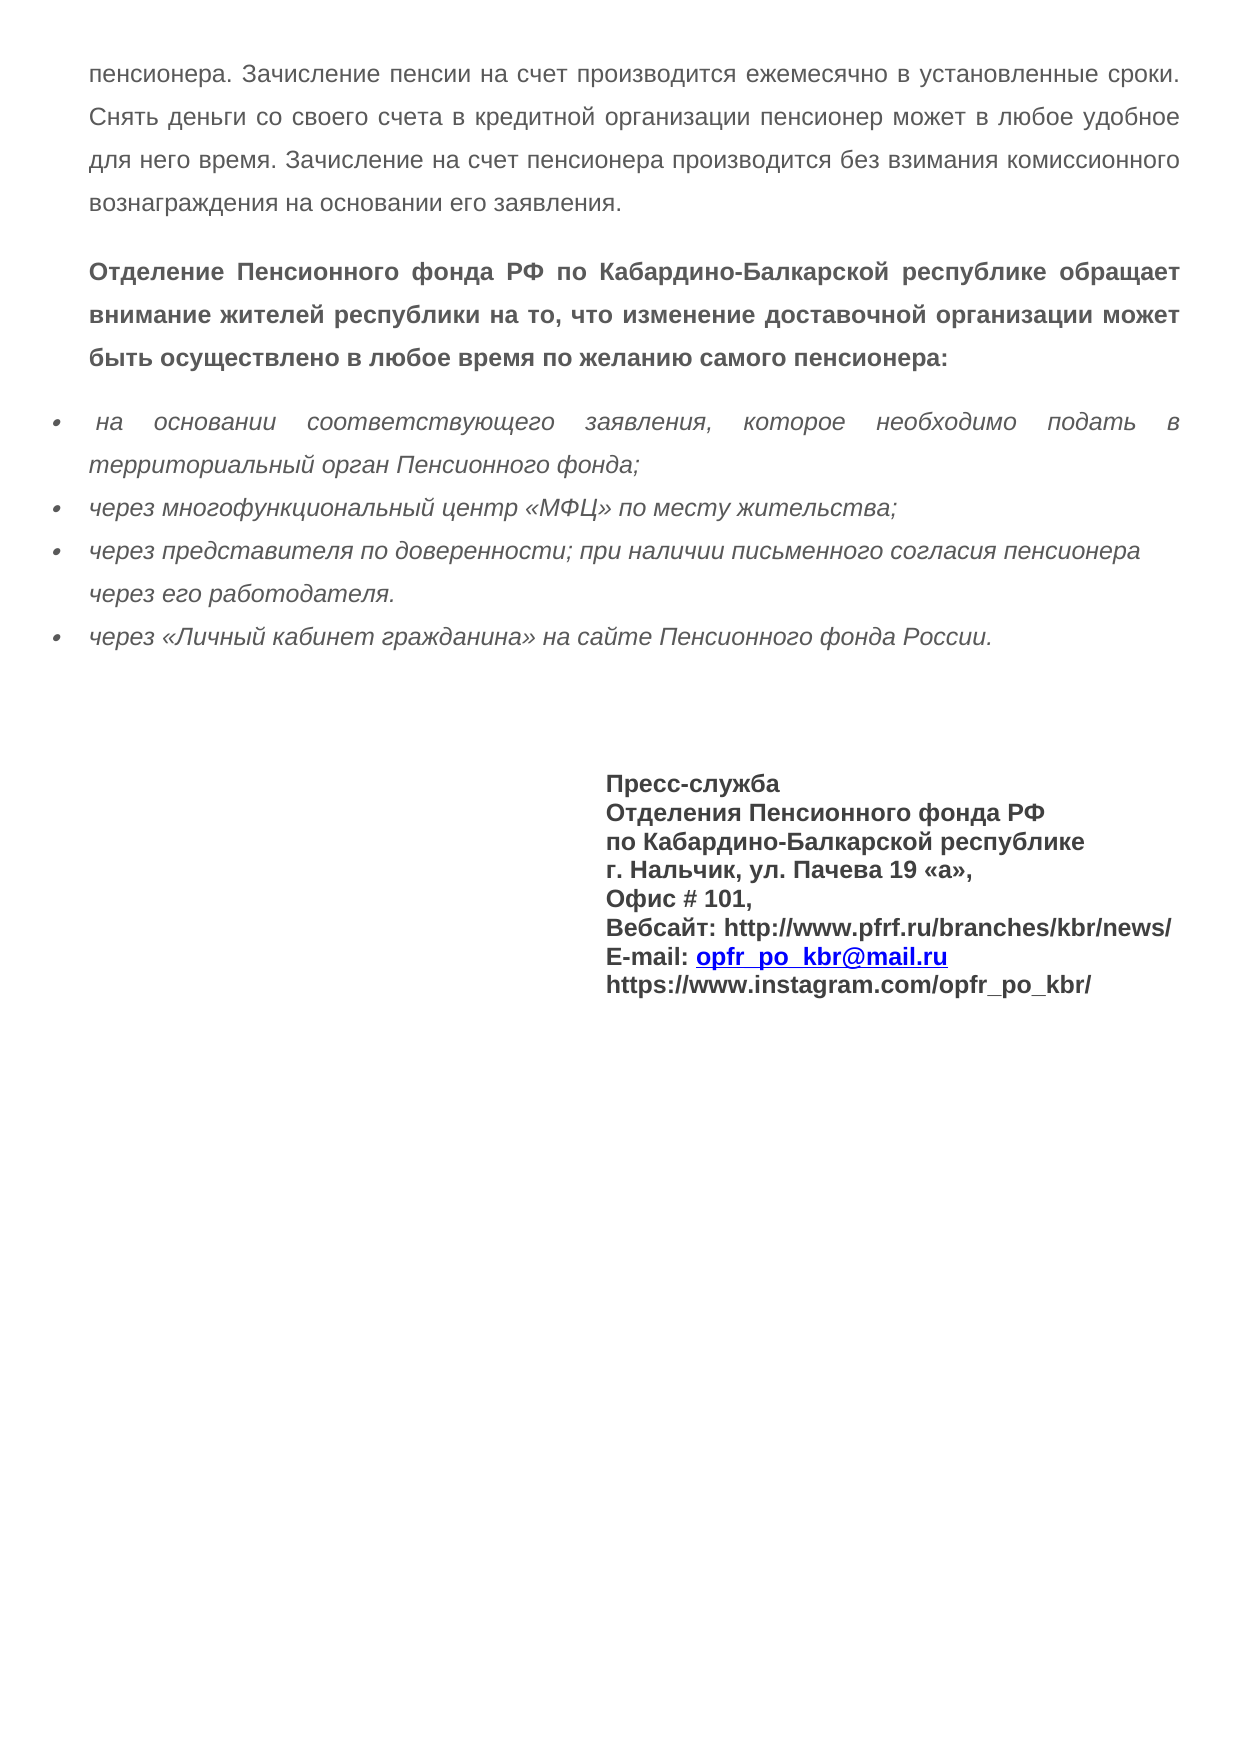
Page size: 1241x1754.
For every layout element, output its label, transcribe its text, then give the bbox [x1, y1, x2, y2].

text Отделения Пенсионного фонда РФ [89, 798, 1181, 827]
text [89, 59, 1181, 217]
text Пресс-служба [89, 769, 1181, 798]
text Офис # 101, [89, 884, 1181, 913]
text Отделение Пенсионного фонда РФ по Кабардино-Балкарской республике обращает внимание жителей республики на то, что изменение доставочной организации может быть осуществлено в любое время по желанию самого пенсионера: [89, 257, 1181, 372]
text E-mail: opfr_po_kbr@mail.ru [89, 942, 1181, 970]
text по Кабардино-Балкарской республике [89, 827, 1181, 855]
list через представителя по доверенности; при наличии письменного согласия пенсионера через его работодателя. [51, 536, 1181, 608]
text Вебсайт: http://www.pfrf.ru/branches/kbr/news/ [89, 913, 1181, 942]
list через «Личный кабинет гражданина» на сайте Пенсионного фонда России. [51, 622, 1181, 651]
text г. Нальчик, ул. Пачева 19 «а», [89, 855, 1181, 884]
text https://www.instagram.com/opfr_po_kbr/ [89, 970, 1181, 999]
list на основании соответствующего заявления, которое необходимо подать в территориальный орган Пенсионного фонда; [51, 407, 1181, 479]
list через многофункциональный центр «МФЦ» по месту жительства; [51, 493, 1181, 522]
